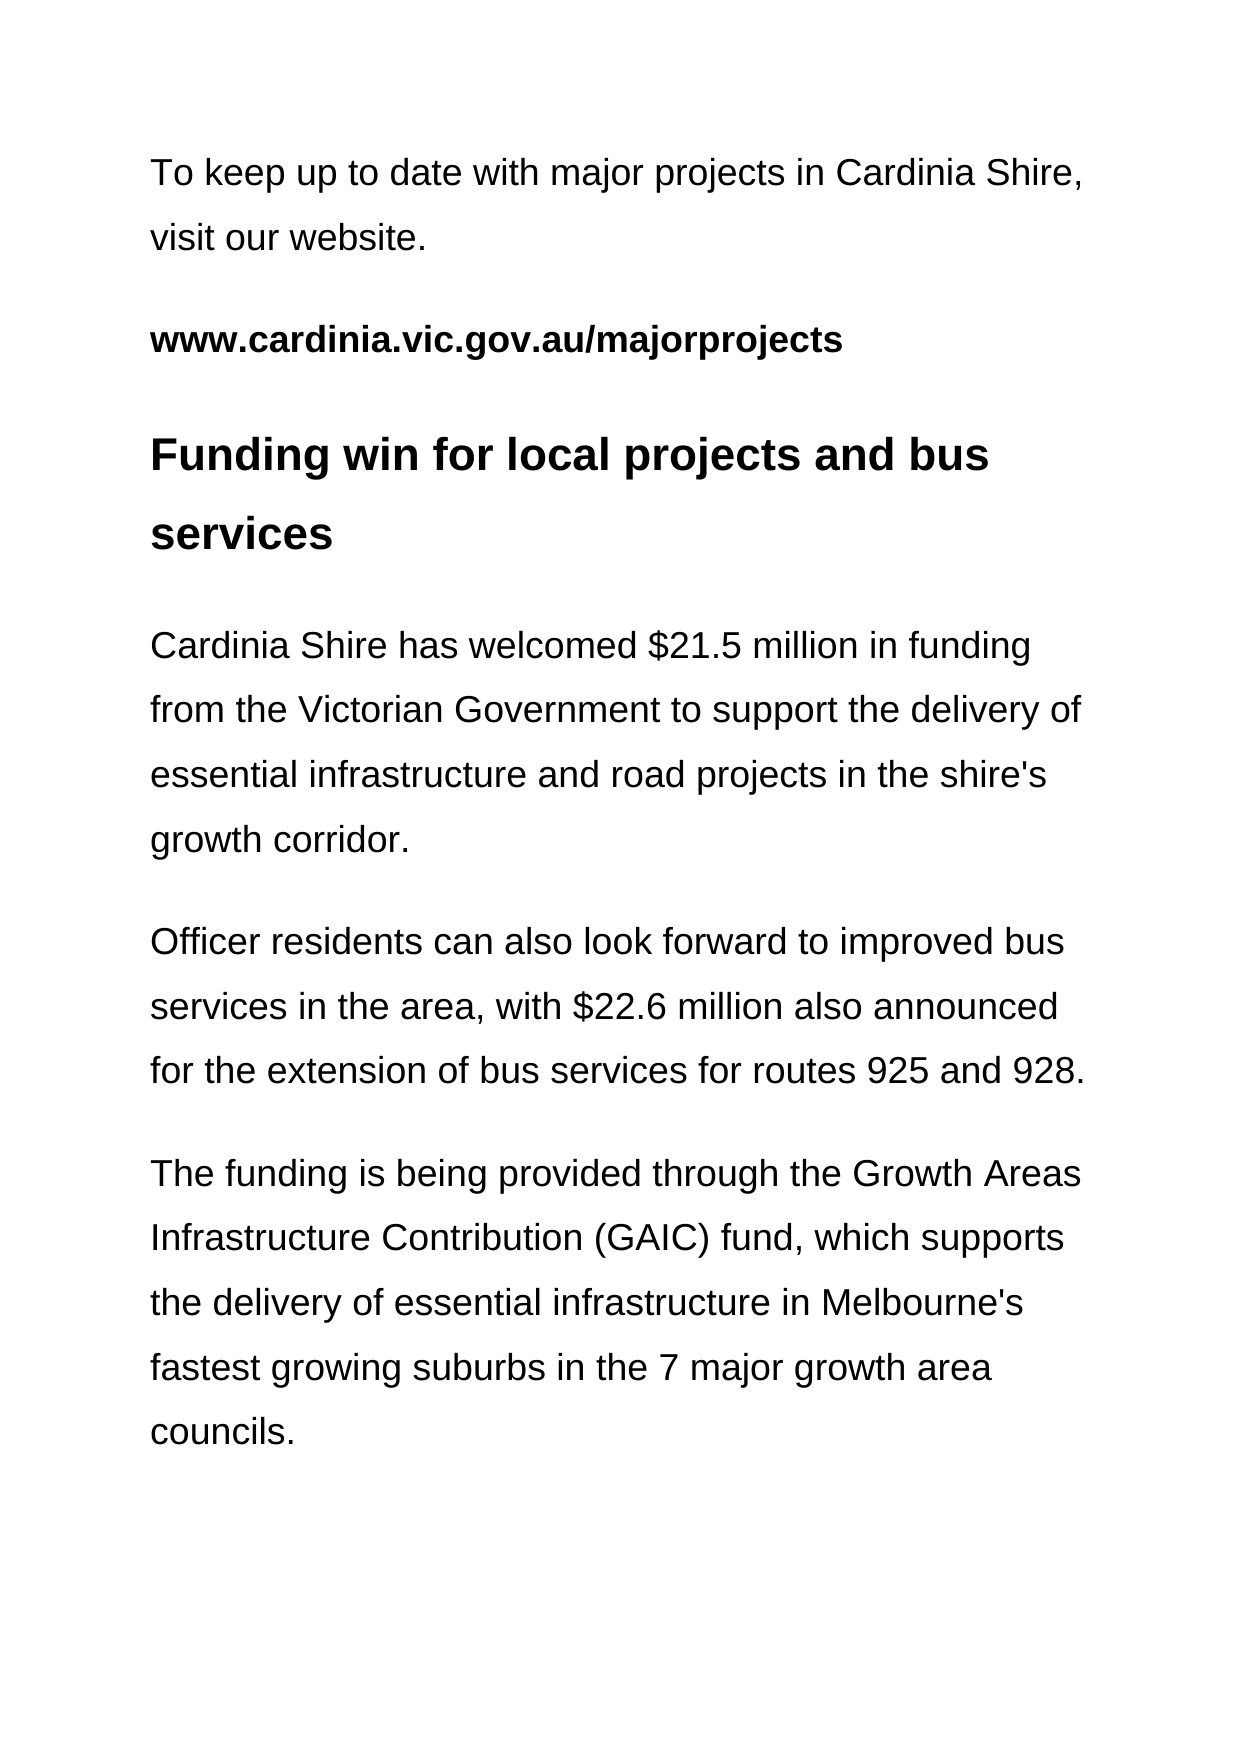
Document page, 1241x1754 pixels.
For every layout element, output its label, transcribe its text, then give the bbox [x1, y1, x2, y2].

text Officer residents can also look forward to improved bus services in the area, with $22.6 million also announced for the extension of bus services for routes 925 and 928. [150, 919, 1090, 1092]
text The funding is being provided through the Growth Areas Infrastructure Contribution (GAIC) fund, which supports the delivery of essential infrastructure in Melbourne's fastest growing suburbs in the 7 major growth area councils. [150, 1151, 1090, 1453]
subtitle Funding win for local projects and bus services [150, 427, 1090, 559]
text Cardinia Shire has welcomed $21.5 million in funding from the Victorian Government to support the delivery of essential infrastructure and road projects in the shire's growth corridor. [150, 623, 1090, 860]
text www.cardinia.vic.gov.au/majorprojects [150, 317, 1090, 360]
text To keep up to date with major projects in Cardinia Shire, visit our website. [150, 150, 1090, 258]
